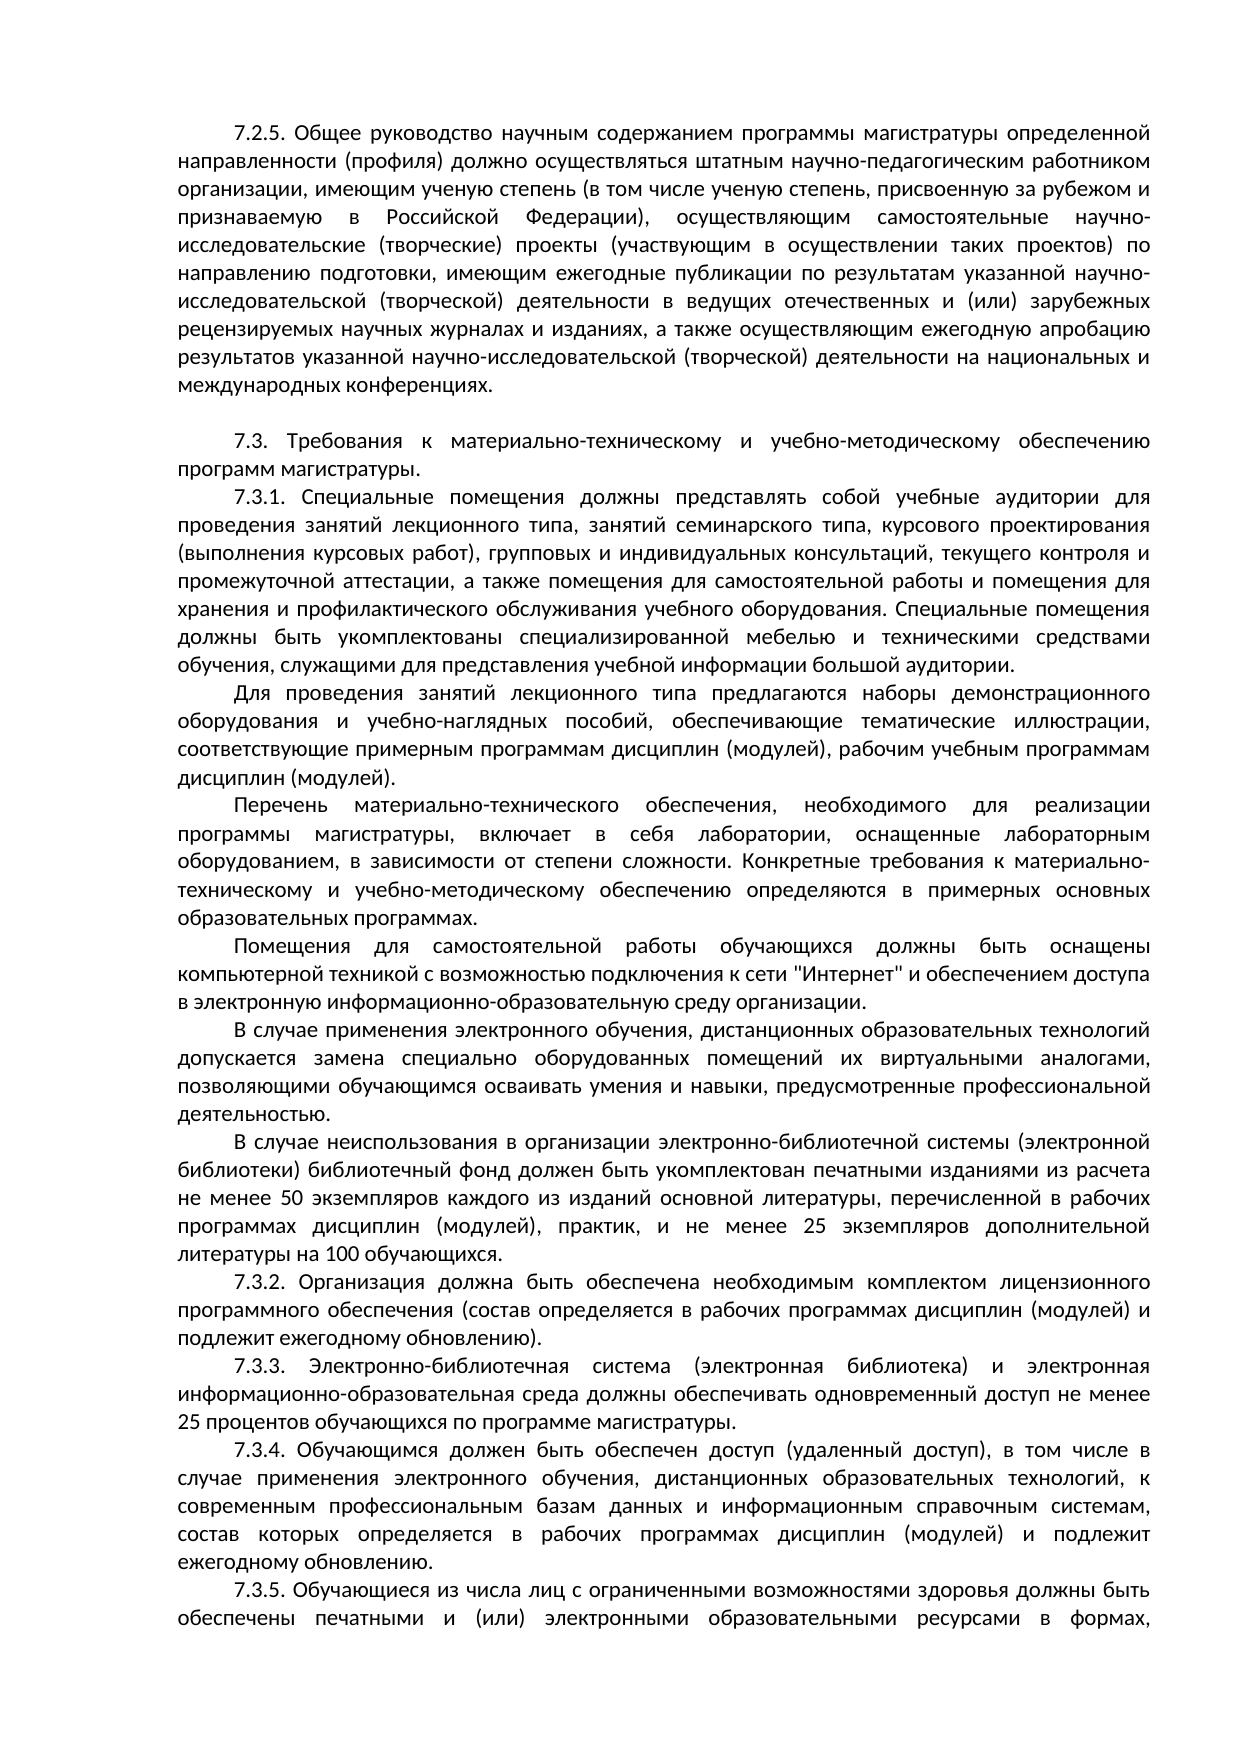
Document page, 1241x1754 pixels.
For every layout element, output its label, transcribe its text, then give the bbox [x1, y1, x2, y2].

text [177, 1575, 1152, 1631]
text Помещения для самостоятельной работы обучающихся должны быть оснащены компьютерной техникой с возможностью подключения к сети "Интернет" и обеспечением доступа в электронную информационно-образовательную среду организации. [177, 931, 1152, 1015]
text 7.3.3. Электронно-библиотечная система (электронная библиотека) и электронная информационно-образовательная среда должны обеспечивать одновременный доступ не менее 25 процентов обучающихся по программе магистратуры. [177, 1351, 1152, 1435]
text В случае неиспользования в организации электронно-библиотечной системы (электронной библиотеки) библиотечный фонд должен быть укомплектован печатными изданиями из расчета не менее 50 экземпляров каждого из изданий основной литературы, перечисленной в рабочих программах дисциплин (модулей), практик, и не менее 25 экземпляров дополнительной литературы на 100 обучающихся. [177, 1127, 1152, 1267]
text 7.3.4. Обучающимся должен быть обеспечен доступ (удаленный доступ), в том числе в случае применения электронного обучения, дистанционных образовательных технологий, к современным профессиональным базам данных и информационным справочным системам, состав которых определяется в рабочих программах дисциплин (модулей) и подлежит ежегодному обновлению. [177, 1435, 1152, 1575]
text 7.3.2. Организация должна быть обеспечена необходимым комплектом лицензионного программного обеспечения (состав определяется в рабочих программах дисциплин (модулей) и подлежит ежегодному обновлению). [177, 1267, 1152, 1351]
text Для проведения занятий лекционного типа предлагаются наборы демонстрационного оборудования и учебно-наглядных пособий, обеспечивающие тематические иллюстрации, соответствующие примерным программам дисциплин (модулей), рабочим учебным программам дисциплин (модулей). [177, 678, 1152, 791]
text 7.2.5. Общее руководство научным содержанием программы магистратуры определенной направленности (профиля) должно осуществляться штатным научно-педагогическим работником организации, имеющим ученую степень (в том числе ученую степень, присвоенную за рубежом и признаваемую в Российской Федерации), осуществляющим самостоятельные научно-исследовательские (творческие) проекты (участвующим в осуществлении таких проектов) по направлению подготовки, имеющим ежегодные публикации по результатам указанной научно-исследовательской (творческой) деятельности в ведущих отечественных и (или) зарубежных рецензируемых научных журналах и изданиях, а также осуществляющим ежегодную апробацию результатов указанной научно-исследовательской (творческой) деятельности на национальных и международных конференциях. [177, 118, 1152, 398]
text 7.3.1. Специальные помещения должны представлять собой учебные аудитории для проведения занятий лекционного типа, занятий семинарского типа, курсового проектирования (выполнения курсовых работ), групповых и индивидуальных консультаций, текущего контроля и промежуточной аттестации, а также помещения для самостоятельной работы и помещения для хранения и профилактического обслуживания учебного оборудования. Специальные помещения должны быть укомплектованы специализированной мебелью и техническими средствами обучения, служащими для представления учебной информации большой аудитории. [177, 482, 1152, 678]
text 7.3. Требования к материально-техническому и учебно-методическому обеспечению программ магистратуры. [177, 426, 1152, 482]
text В случае применения электронного обучения, дистанционных образовательных технологий допускается замена специально оборудованных помещений их виртуальными аналогами, позволяющими обучающимся осваивать умения и навыки, предусмотренные профессиональной деятельностью. [177, 1015, 1152, 1127]
text Перечень материально-технического обеспечения, необходимого для реализации программы магистратуры, включает в себя лаборатории, оснащенные лабораторным оборудованием, в зависимости от степени сложности. Конкретные требования к материально-техническому и учебно-методическому обеспечению определяются в примерных основных образовательных программах. [177, 791, 1152, 931]
